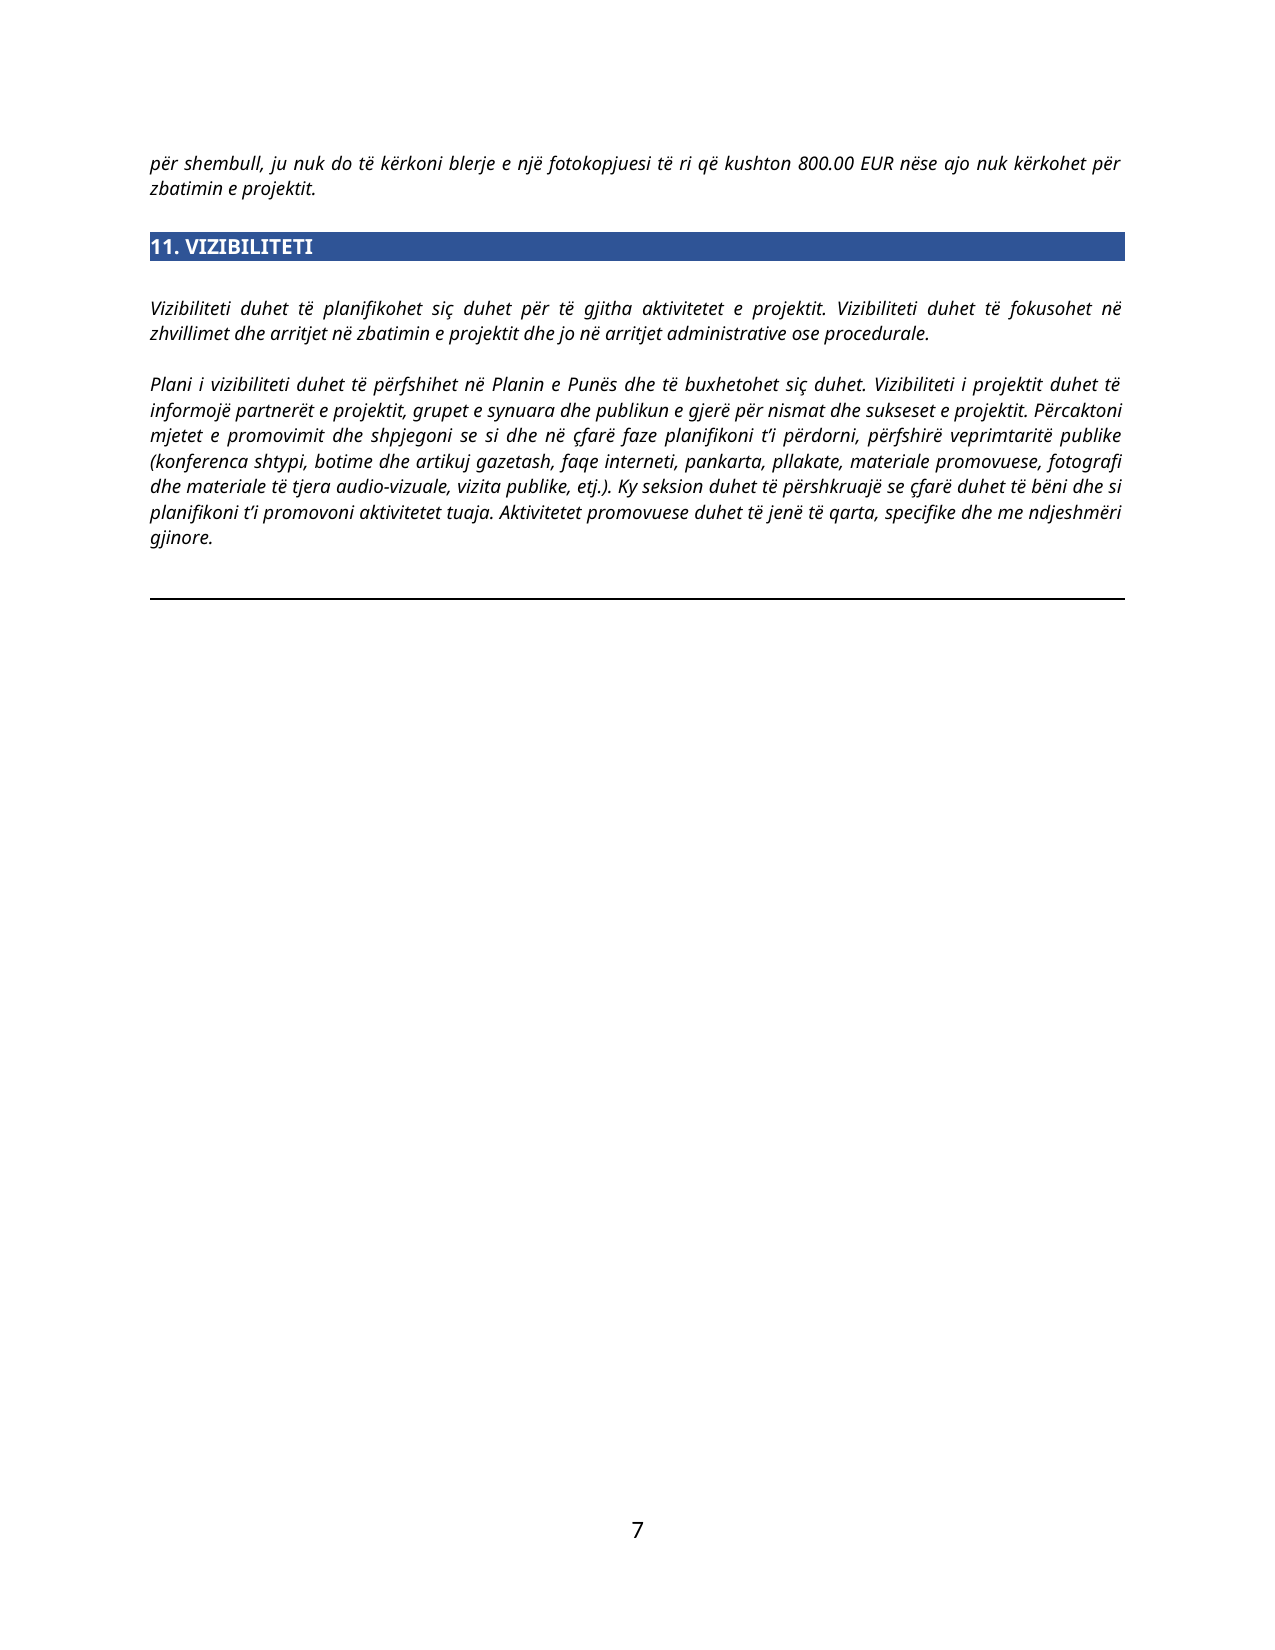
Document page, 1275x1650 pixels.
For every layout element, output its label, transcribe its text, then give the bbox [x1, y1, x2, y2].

text 11. VIZIBILITETI [150, 232, 1125, 261]
text Vizibiliteti duhet të planifikohet siç duhet për të gjitha aktivitetet e projektit. Vizibiliteti duhet të fokusohet në zhvillimet dhe arritjet në zbatimin e projektit dhe jo në arritjet administrative ose procedurale. [150, 295, 1125, 346]
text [150, 150, 1125, 201]
text Plani i vizibiliteti duhet të përfshihet në Planin e Punës dhe të buxhetohet siç duhet. Vizibiliteti i projektit duhet të informojë partnerët e projektit, grupet e synuara dhe publikun e gjerë për nismat dhe sukseset e projektit. Përcaktoni mjetet e promovimit dhe shpjegoni se si dhe në çfarë faze planifikoni t’i përdorni, përfshirë veprimtaritë publike (konferenca shtypi, botime dhe artikuj gazetash, faqe interneti, pankarta, pllakate, materiale promovuese, fotografi dhe materiale të tjera audio-vizuale, vizita publike, etj.). Ky seksion duhet të përshkruajë se çfarë duhet të bëni dhe si planifikoni t’i promovoni aktivitetet tuaja. Aktivitetet promovuese duhet të jenë të qarta, specifike dhe me ndjeshmëri gjinore. [150, 371, 1125, 598]
